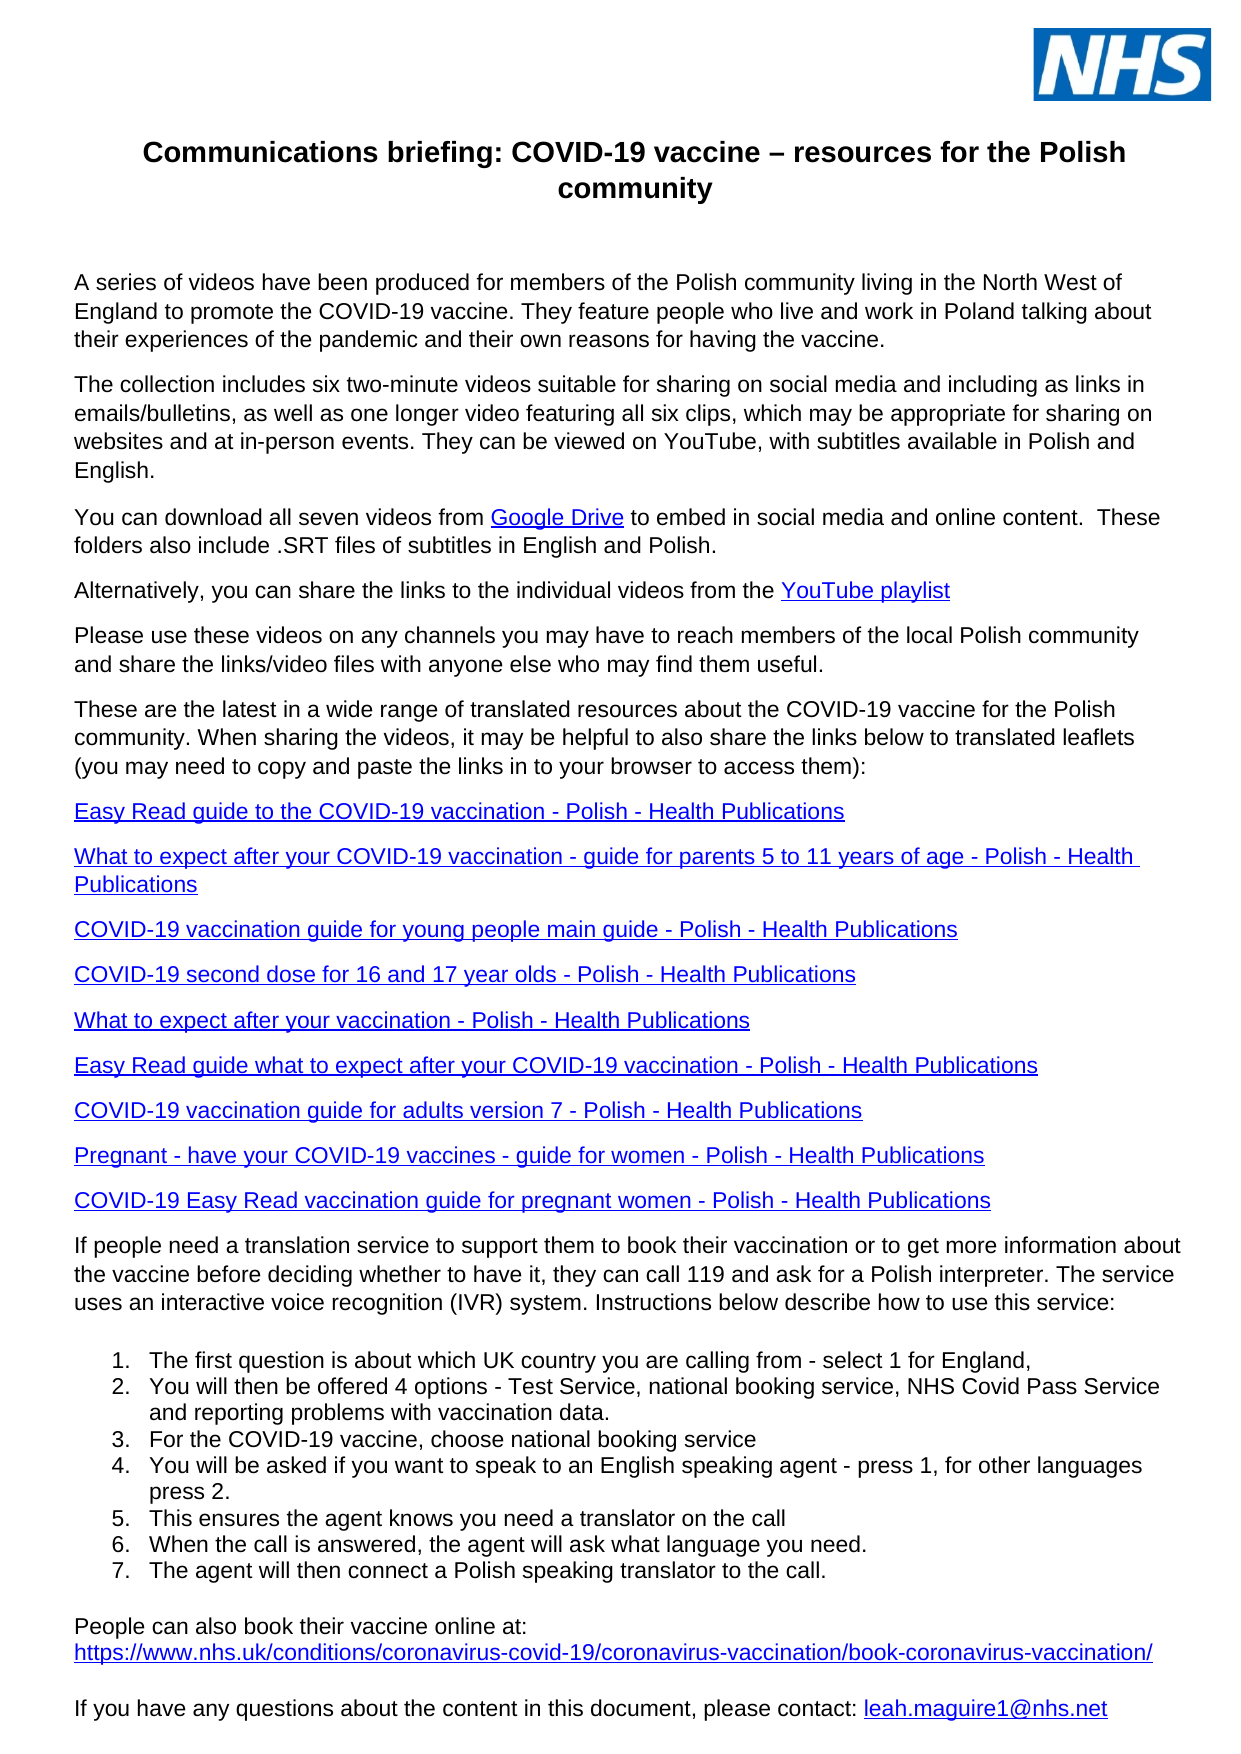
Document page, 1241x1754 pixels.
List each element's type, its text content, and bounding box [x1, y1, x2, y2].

text You can download all seven videos from Google Drive to embed in social media and online content. These folders also include .SRT files of subtitles in English and Polish. [74, 503, 1181, 558]
text If people need a translation service to support them to book their vaccination or to get more information about the vaccine before deciding whether to have it, they can call 119 and ask for a Polish interpreter. The service uses an interactive voice recognition (IVR) system. Instructions below describe how to use this service: [74, 1232, 1181, 1315]
text The collection includes six two-minute videos suitable for sharing on social media and including as links in emails/bulletins, as well as one longer video featuring all six clips, which may be appropriate for sharing on websites and at in-person events. They can be viewed on YouTube, with subtitles available in Polish and English. [74, 371, 1181, 485]
text Communications briefing: COVID-19 vaccine – resources for the Polish community [89, 135, 1181, 205]
list The first question is about which UK country you are calling from - select 1 for England, [111, 1347, 1181, 1373]
text COVID-19 vaccination guide for adults version 7 - Polish - Health Publications [74, 1097, 1181, 1123]
text People can also book their vaccine online at: https://www.nhs.uk/conditions/coronavirus-covid-19/coronavirus-vaccination/book-coronavirus-vaccination/ [74, 1613, 1181, 1666]
text Easy Read guide to the COVID-19 vaccination - Polish - Health Publications [74, 798, 1181, 824]
list You will be asked if you want to speak to an English speaking agent - press 1, for other languages press 2. [111, 1452, 1181, 1505]
picture [1033, 28, 1212, 101]
text What to expect after your vaccination - Polish - Health Publications [74, 1007, 1181, 1033]
list The agent will then connect a Polish speaking translator to the call. [111, 1557, 1181, 1584]
text If you have any questions about the content in this document, please contact: leah.maguire1@nhs.net [74, 1695, 1181, 1721]
text Alternatively, you can share the links to the individual videos from the YouTube playlist [74, 577, 1181, 603]
text COVID-19 Easy Read vaccination guide for pregnant women - Polish - Health Publications [74, 1187, 1181, 1213]
list You will then be offered 4 options - Test Service, national booking service, NHS Covid Pass Service and reporting problems with vaccination data. [111, 1373, 1181, 1426]
text COVID-19 second dose for 16 and 17 year olds - Polish - Health Publications [74, 961, 1181, 988]
list When the call is answered, the agent will ask what language you need. [111, 1531, 1181, 1557]
text These are the latest in a wide range of translated resources about the COVID-19 vaccine for the Polish community. When sharing the videos, it may be helpful to also share the links below to translated leaflets (you may need to copy and paste the links in to your browser to access them): [74, 696, 1181, 779]
text Please use these videos on any channels you may have to reach members of the local Polish community and share the links/video files with anyone else who may find them useful. [74, 622, 1181, 677]
text Easy Read guide what to expect after your COVID-19 vaccination - Polish - Health Publications [74, 1052, 1181, 1078]
text COVID-19 vaccination guide for young people main guide - Polish - Health Publications [74, 916, 1181, 943]
list This ensures the agent knows you need a translator on the call [111, 1505, 1181, 1531]
text Pregnant - have your COVID-19 vaccines - guide for women - Polish - Health Publications [74, 1142, 1181, 1168]
text What to expect after your COVID-19 vaccination - guide for parents 5 to 11 years of age - Polish - Health Publications [74, 843, 1181, 898]
text A series of videos have been produced for members of the Polish community living in the North West of England to promote the COVID-19 vaccine. They feature people who live and work in Poland talking about their experiences of the pandemic and their own reasons for having the vaccine. [74, 269, 1181, 352]
list For the COVID-19 vaccine, choose national booking service [111, 1426, 1181, 1452]
